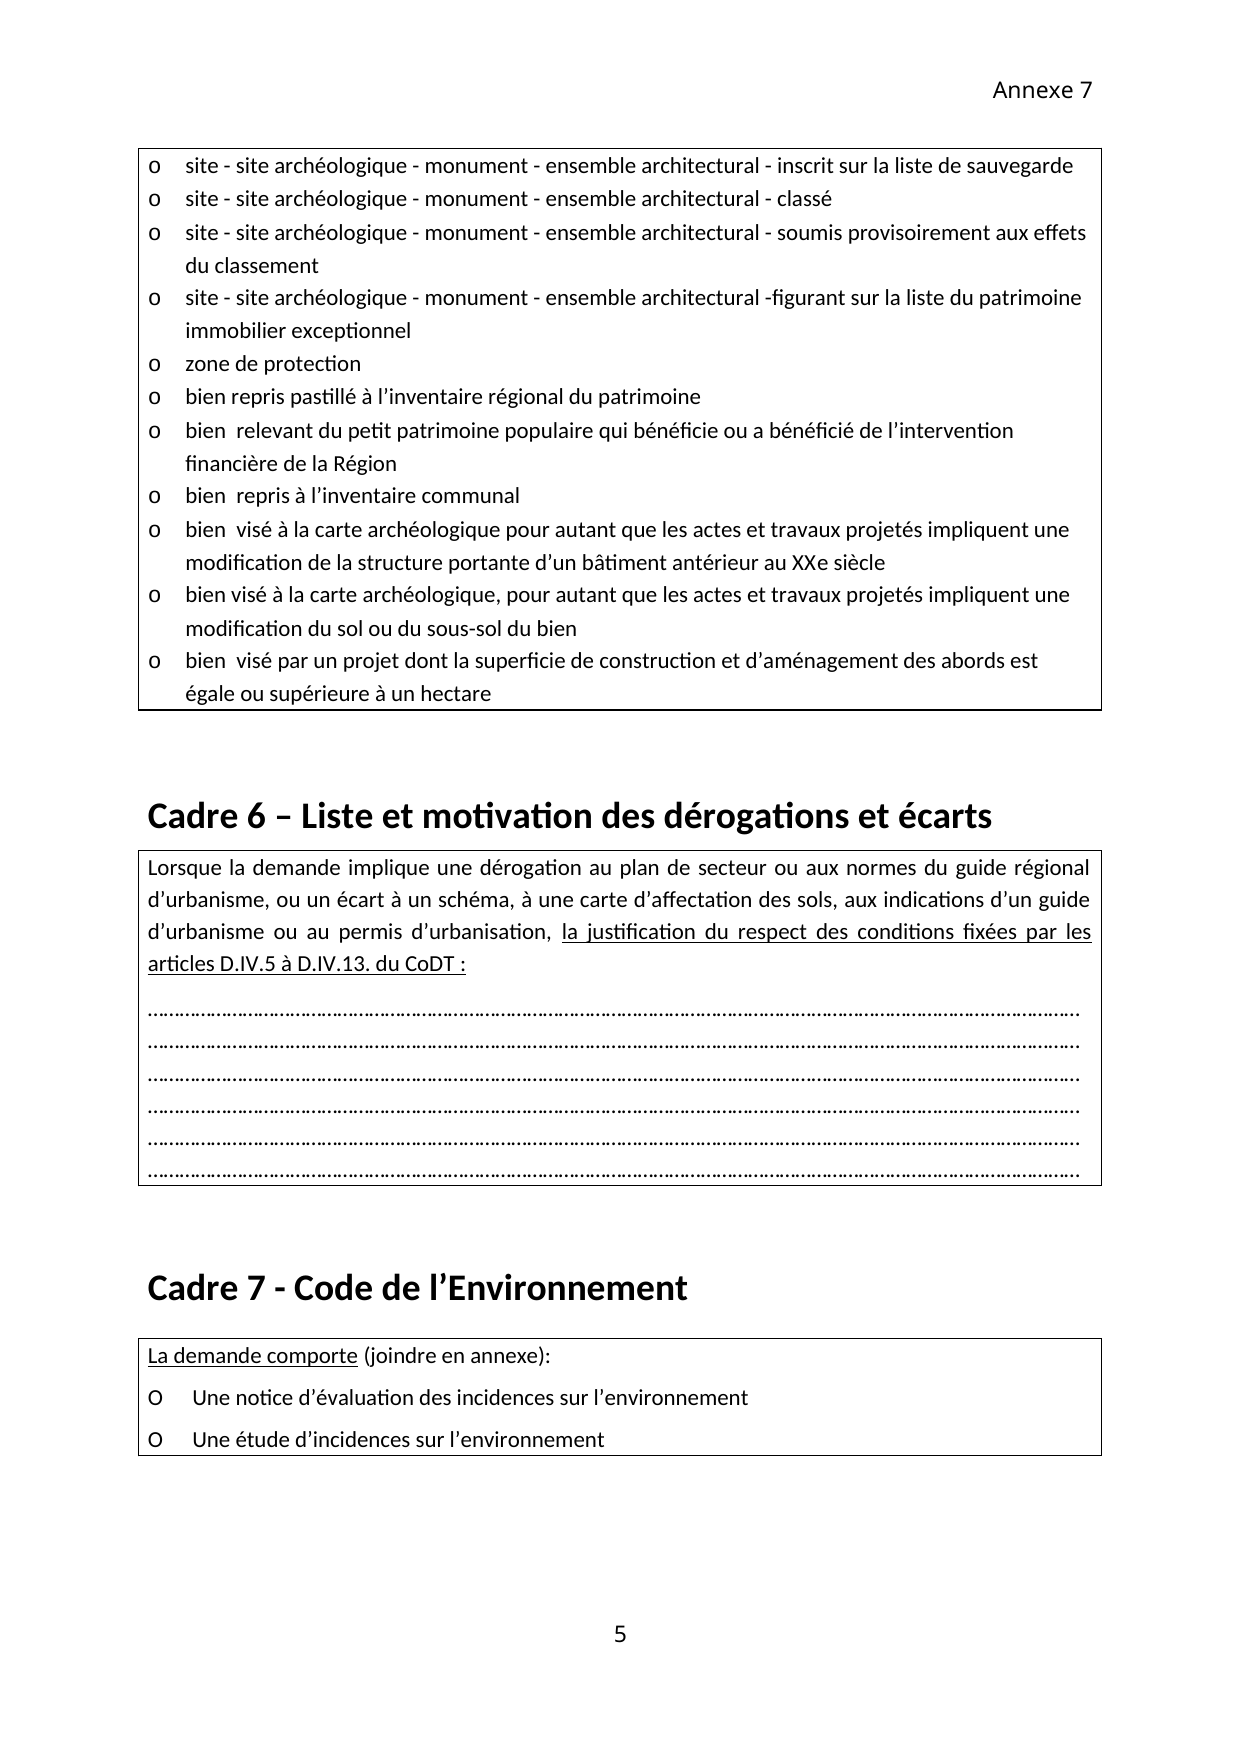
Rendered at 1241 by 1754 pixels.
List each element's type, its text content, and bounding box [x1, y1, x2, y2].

list site - site archéologique - monument - ensemble architectural - soumis provisoirement aux effets du classement [139, 215, 1101, 279]
text Cadre 6 – Liste et motivation des dérogations et écarts [148, 792, 1093, 837]
text O Une étude d’incidences sur l’environnement [139, 1422, 1101, 1455]
list bien repris pastillé à l’inventaire régional du patrimoine [139, 379, 1101, 412]
list bien visé à la carte archéologique pour autant que les actes et travaux projetés impliquent une modification de la structure portante d’un bâtiment antérieur au XXe siècle [139, 512, 1101, 576]
text Cadre 7 - Code de l’Environnement [148, 1264, 1093, 1310]
list bien visé à la carte archéologique, pour autant que les actes et travaux projetés impliquent une modification du sol ou du sous-sol du bien [139, 577, 1101, 642]
list zone de protection [139, 346, 1101, 378]
text ……………………………………………………………………………………………………………………………………………………………………………………………………………………………………………………………………………………………………………………………………………………………………………………………………………………………………………………………………………………………………………………………………………………………………………………………………………………………………………………………………………………………………………………………………………………………………………………………………………………………………………………………………………………………………………………………………………………………………………… [139, 991, 1101, 1185]
list site - site archéologique - monument - ensemble architectural -figurant sur la liste du patrimoine immobilier exceptionnel [139, 280, 1101, 345]
text Lorsque la demande implique une dérogation au plan de secteur ou aux normes du guide régional d’urbanisme, ou un écart à un schéma, à une carte d’affectation des sols, aux indications d’un guide d’urbanisme ou au permis d’urbanisation, la justification du respect des conditions fixées par les articles D.IV.5 à D.IV.13. du CoDT : [139, 851, 1101, 978]
list site - site archéologique - monument - ensemble architectural - classé [139, 181, 1101, 213]
list bien repris à l’inventaire communal [139, 478, 1101, 511]
list site - site archéologique - monument - ensemble architectural - inscrit sur la liste de sauvegarde [139, 149, 1101, 180]
list bien relevant du petit patrimoine populaire qui bénéficie ou a bénéficié de l’intervention financière de la Région [139, 413, 1101, 477]
text O Une notice d’évaluation des incidences sur l’environnement [139, 1380, 1101, 1411]
list bien visé par un projet dont la superficie de construction et d’aménagement des abords est égale ou supérieure à un hectare [139, 643, 1101, 709]
text La demande comporte (joindre en annexe): [139, 1339, 1101, 1369]
